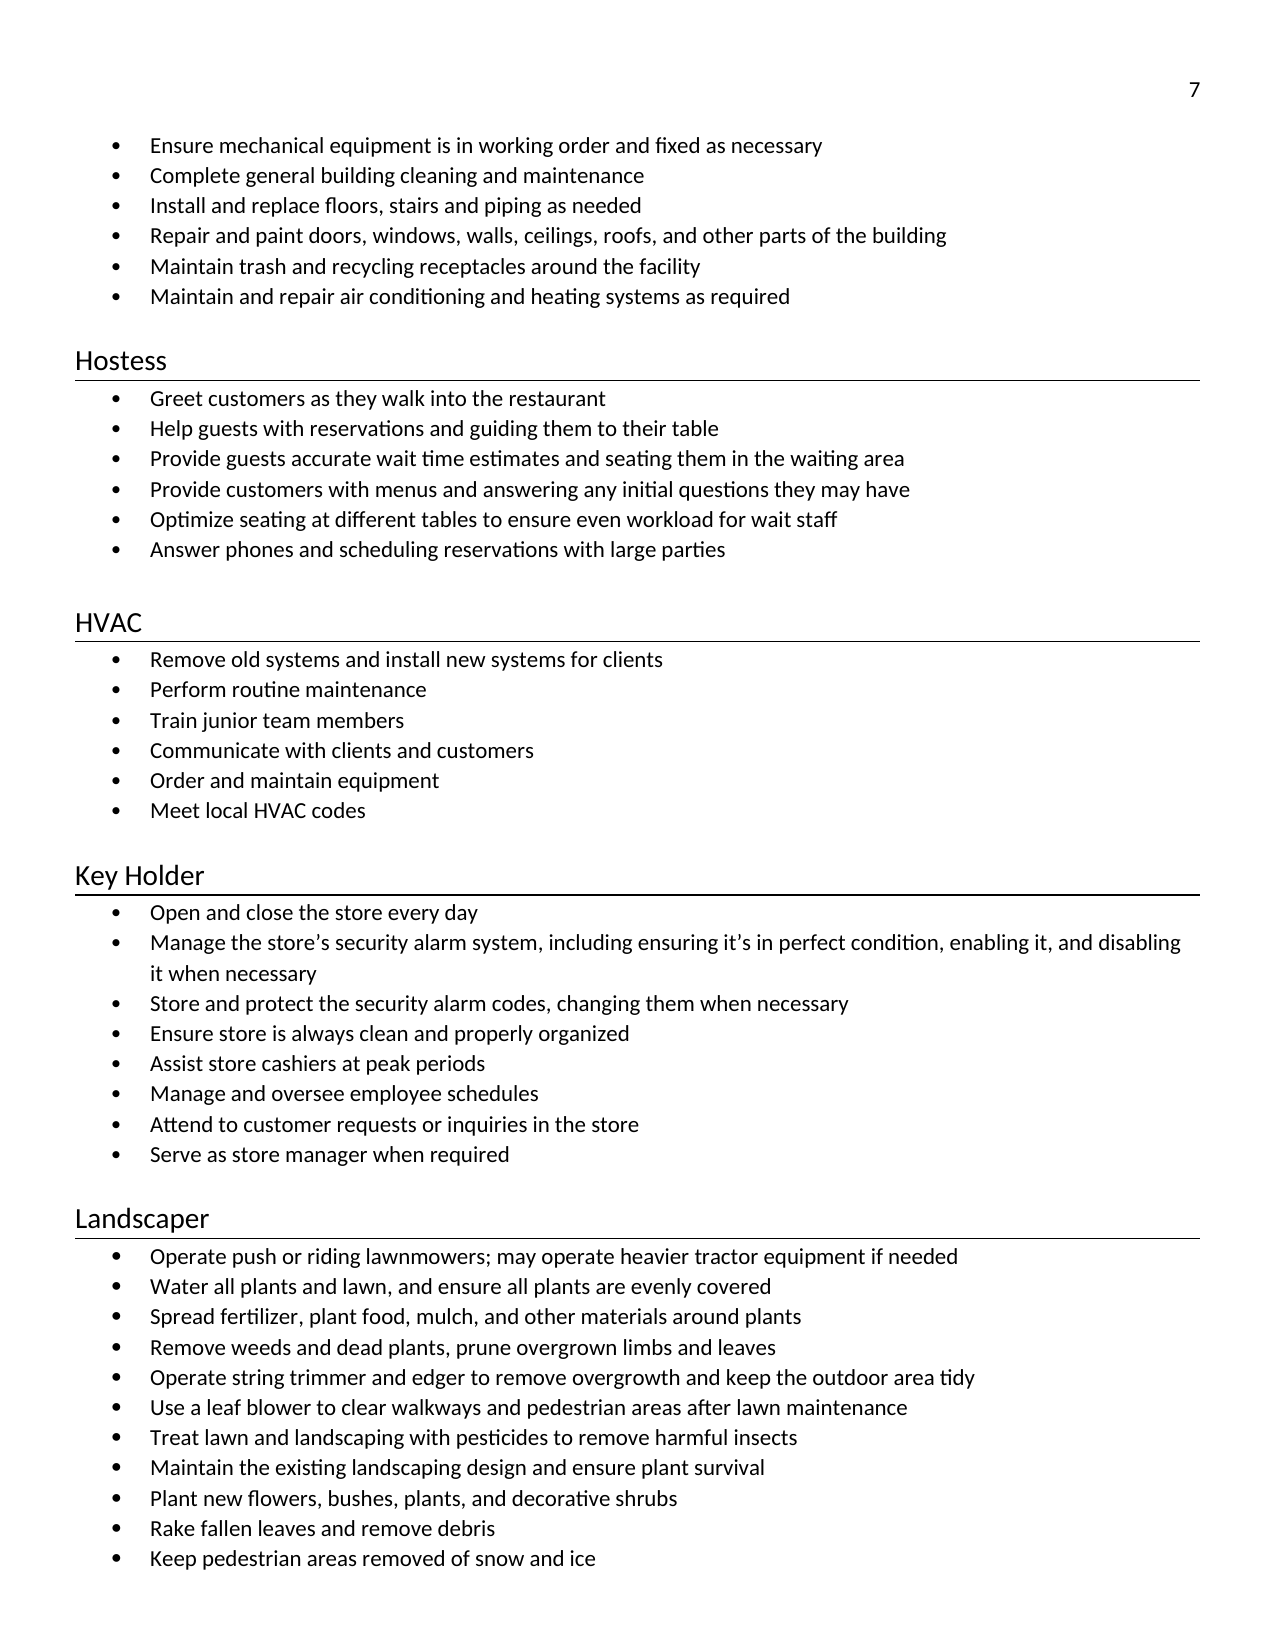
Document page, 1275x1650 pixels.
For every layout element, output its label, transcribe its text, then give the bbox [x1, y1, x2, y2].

list Operate push or riding lawnmowers; may operate heavier tractor equipment if needed [112, 1242, 1200, 1270]
list Communicate with clients and customers [112, 736, 1200, 764]
list Perform routine maintenance [112, 676, 1200, 703]
list Plant new flowers, bushes, plants, and decorative shrubs [112, 1484, 1200, 1512]
list Answer phones and scheduling reservations with large parties [112, 535, 1200, 563]
list Provide customers with menus and answering any initial questions they may have [112, 475, 1200, 503]
list Operate string trimmer and edger to remove overgrowth and keep the outdoor area tidy [112, 1363, 1200, 1391]
text Hostess [75, 342, 1200, 380]
text Key Holder [75, 857, 1200, 894]
list Keep pedestrian areas removed of snow and ice [112, 1544, 1200, 1572]
list Serve as store manager when required [112, 1140, 1200, 1168]
list Manage the store’s security alarm system, including ensuring it’s in perfect condition, enabling it, and disabling it when necessary [112, 928, 1200, 987]
list Maintain the existing landscaping design and ensure plant survival [112, 1453, 1200, 1481]
list Provide guests accurate wait time estimates and seating them in the waiting area [112, 444, 1200, 472]
list Rake fallen leaves and remove debris [112, 1514, 1200, 1542]
list Maintain and repair air conditioning and heating systems as required [112, 282, 1200, 310]
list Ensure mechanical equipment is in working order and fixed as necessary [112, 131, 1200, 159]
list Assist store cashiers at peak periods [112, 1049, 1200, 1077]
list Ensure store is always clean and properly organized [112, 1019, 1200, 1047]
list Remove old systems and install new systems for clients [112, 645, 1200, 673]
list Install and replace floors, stairs and piping as needed [112, 191, 1200, 219]
list Store and protect the security alarm codes, changing them when necessary [112, 989, 1200, 1017]
list Train junior team members [112, 706, 1200, 734]
list Remove weeds and dead plants, prune overgrown limbs and leaves [112, 1333, 1200, 1361]
list Attend to customer requests or inquiries in the store [112, 1110, 1200, 1138]
list Maintain trash and recycling receptacles around the facility [112, 252, 1200, 280]
list Meet local HVAC codes [112, 796, 1200, 824]
text HVAC [75, 604, 1200, 641]
list Spread fertilizer, plant food, mulch, and other materials around plants [112, 1302, 1200, 1330]
list Order and maintain equipment [112, 766, 1200, 794]
list Water all plants and lawn, and ensure all plants are evenly covered [112, 1272, 1200, 1300]
list Open and close the store every day [112, 898, 1200, 926]
list Repair and paint doors, windows, walls, ceilings, roofs, and other parts of the building [112, 222, 1200, 250]
list Treat lawn and landscaping with pesticides to remove harmful insects [112, 1423, 1200, 1451]
list Help guests with reservations and guiding them to their table [112, 414, 1200, 442]
list Manage and oversee employee schedules [112, 1079, 1200, 1108]
list Optimize seating at different tables to ensure even workload for wait staff [112, 505, 1200, 533]
list Use a leaf blower to clear walkways and pedestrian areas after lawn maintenance [112, 1393, 1200, 1421]
list Greet customers as they walk into the restaurant [112, 384, 1200, 412]
list Complete general building cleaning and maintenance [112, 161, 1200, 189]
text Landscaper [75, 1200, 1200, 1238]
